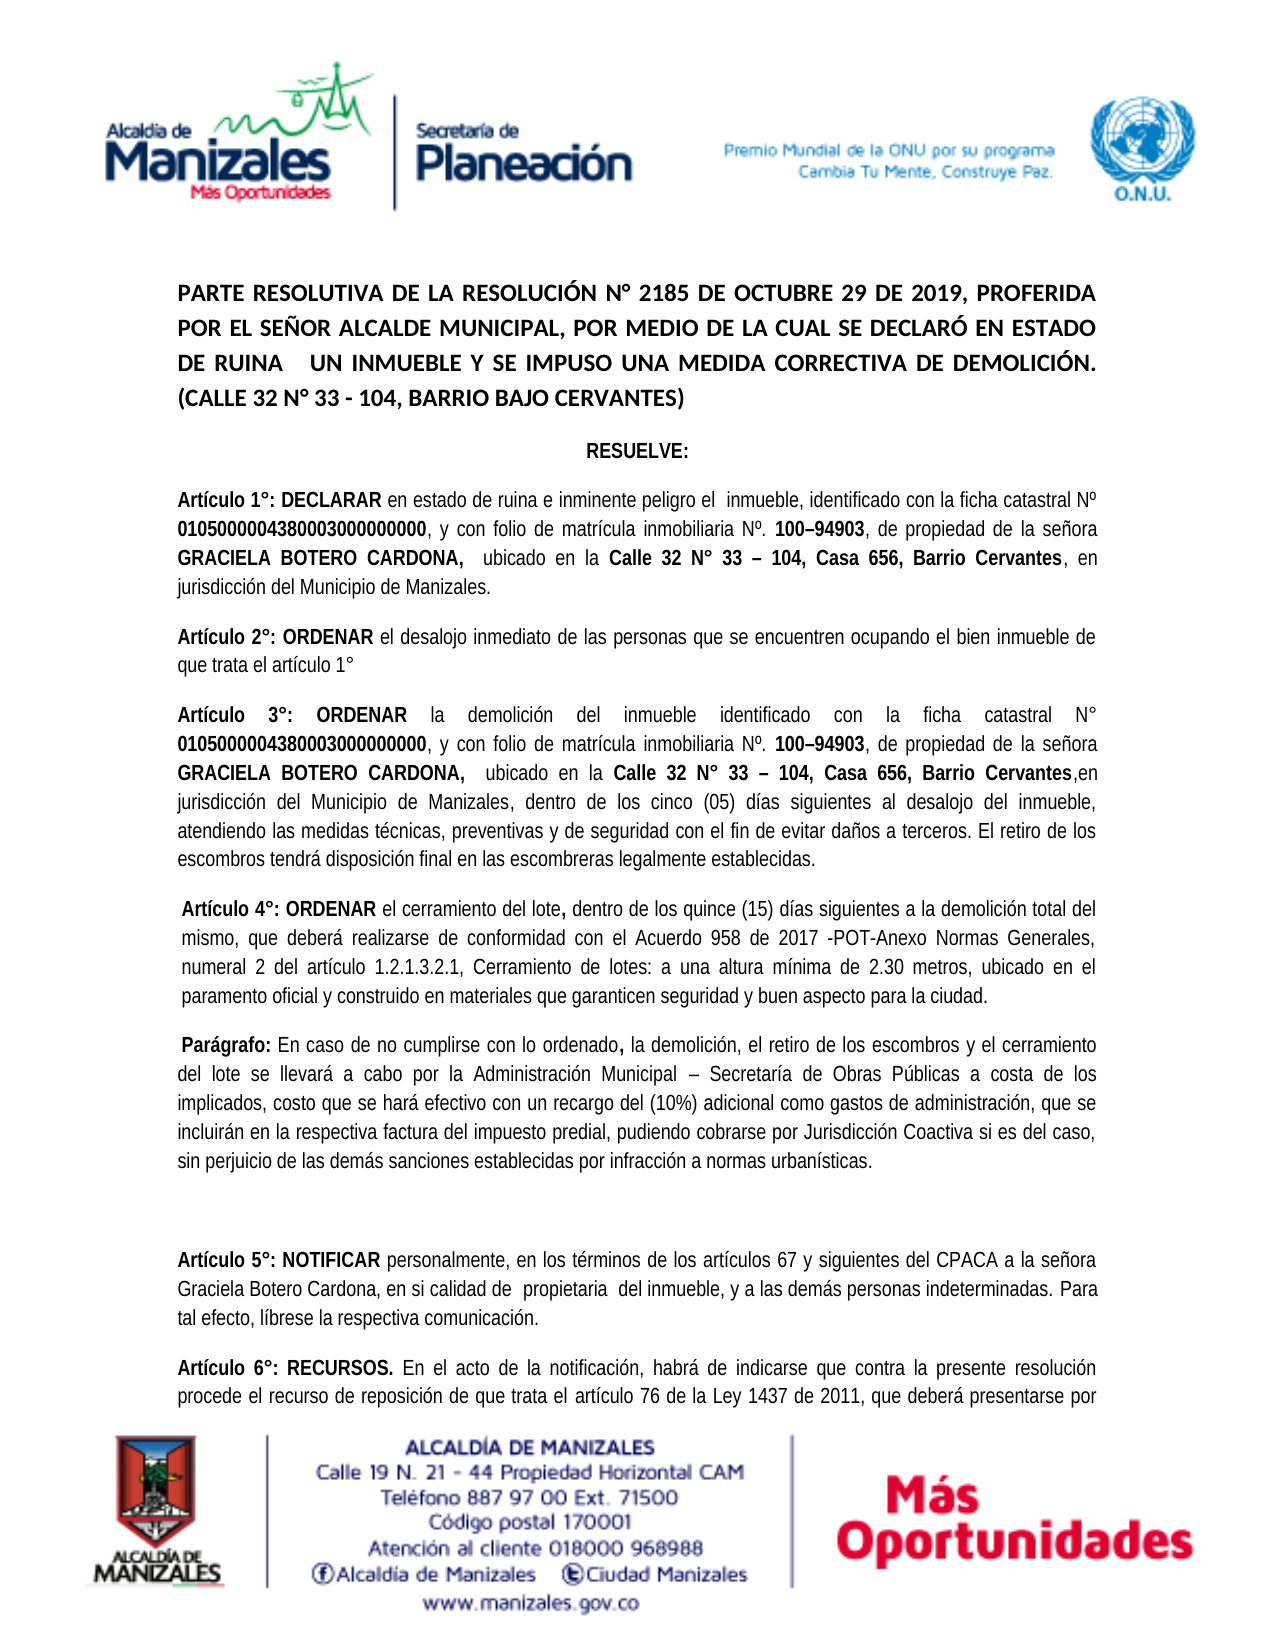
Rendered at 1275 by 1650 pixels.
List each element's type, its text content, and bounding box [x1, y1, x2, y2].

text Artículo 5°: NOTIFICAR personalmente, en los términos de los artículos 67 y siguientes del CPACA a la señora Graciela Botero Cardona, en si calidad de propietaria del inmueble, y a las demás personas indeterminadas. Para tal efecto, líbrese la respectiva comunicación. [177, 1247, 1098, 1330]
text Artículo 2°: ORDENAR el desalojo inmediato de las personas que se encuentren ocupando el bien inmueble de que trata el artículo 1° [177, 623, 1098, 677]
text Artículo 3°: ORDENAR la demolición del inmueble identificado con la ficha catastral N° 0105000004380003000000000, y con folio de matrícula inmobiliaria Nº. 100–94903, de propiedad de la señora GRACIELA BOTERO CARDONA, ubicado en la Calle 32 N° 33 – 104, Casa 656, Barrio Cervantes,en jurisdicción del Municipio de Manizales, dentro de los cinco (05) días siguientes al desalojo del inmueble, atendiendo las medidas técnicas, preventivas y de seguridad con el fin de evitar daños a terceros. El retiro de los escombros tendrá disposición final en las escombreras legalmente establecidas. [177, 702, 1098, 871]
picture [2, 0, 1275, 1650]
text Artículo 4°: ORDENAR el cerramiento del lote, dentro de los quince (15) días siguientes a la demolición total del mismo, que deberá realizarse de conformidad con el Acuerdo 958 de 2017 -POT-Anexo Normas Generales, numeral 2 del artículo 1.2.1.3.2.1, Cerramiento de lotes: a una altura mínima de 2.30 metros, ubicado en el paramento oficial y construido en materiales que garanticen seguridad y buen aspecto para la ciudad. [181, 896, 1098, 1008]
text RESUELVE: [177, 438, 1098, 463]
text Artículo 1°: DECLARAR en estado de ruina e inminente peligro el inmueble, identificado con la ficha catastral Nº 0105000004380003000000000, y con folio de matrícula inmobiliaria Nº. 100–94903, de propiedad de la señora GRACIELA BOTERO CARDONA, ubicado en la Calle 32 N° 33 – 104, Casa 656, Barrio Cervantes, en jurisdicción del Municipio de Manizales. [177, 487, 1098, 599]
text Parágrafo: En caso de no cumplirse con lo ordenado, la demolición, el retiro de los escombros y el cerramiento del lote se llevará a cabo por la Administración Municipal – Secretaría de Obras Públicas a costa de los implicados, costo que se hará efectivo con un recargo del (10%) adicional como gastos de administración, que se incluirán en la respectiva factura del impuesto predial, pudiendo cobrarse por Jurisdicción Coactiva si es del caso, sin perjuicio de las demás sanciones establecidas por infracción a normas urbanísticas. [177, 1032, 1098, 1173]
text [177, 1354, 1098, 1408]
text PARTE RESOLUTIVA DE LA RESOLUCIÓN N° 2185 DE OCTUBRE 29 DE 2019, PROFERIDA POR EL SEÑOR ALCALDE MUNICIPAL, POR MEDIO DE LA CUAL SE DECLARÓ EN ESTADO DE RUINA UN INMUEBLE Y SE IMPUSO UNA MEDIDA CORRECTIVA DE DEMOLICIÓN. (CALLE 32 N° 33 - 104, BARRIO BAJO CERVANTES) [177, 277, 1098, 412]
